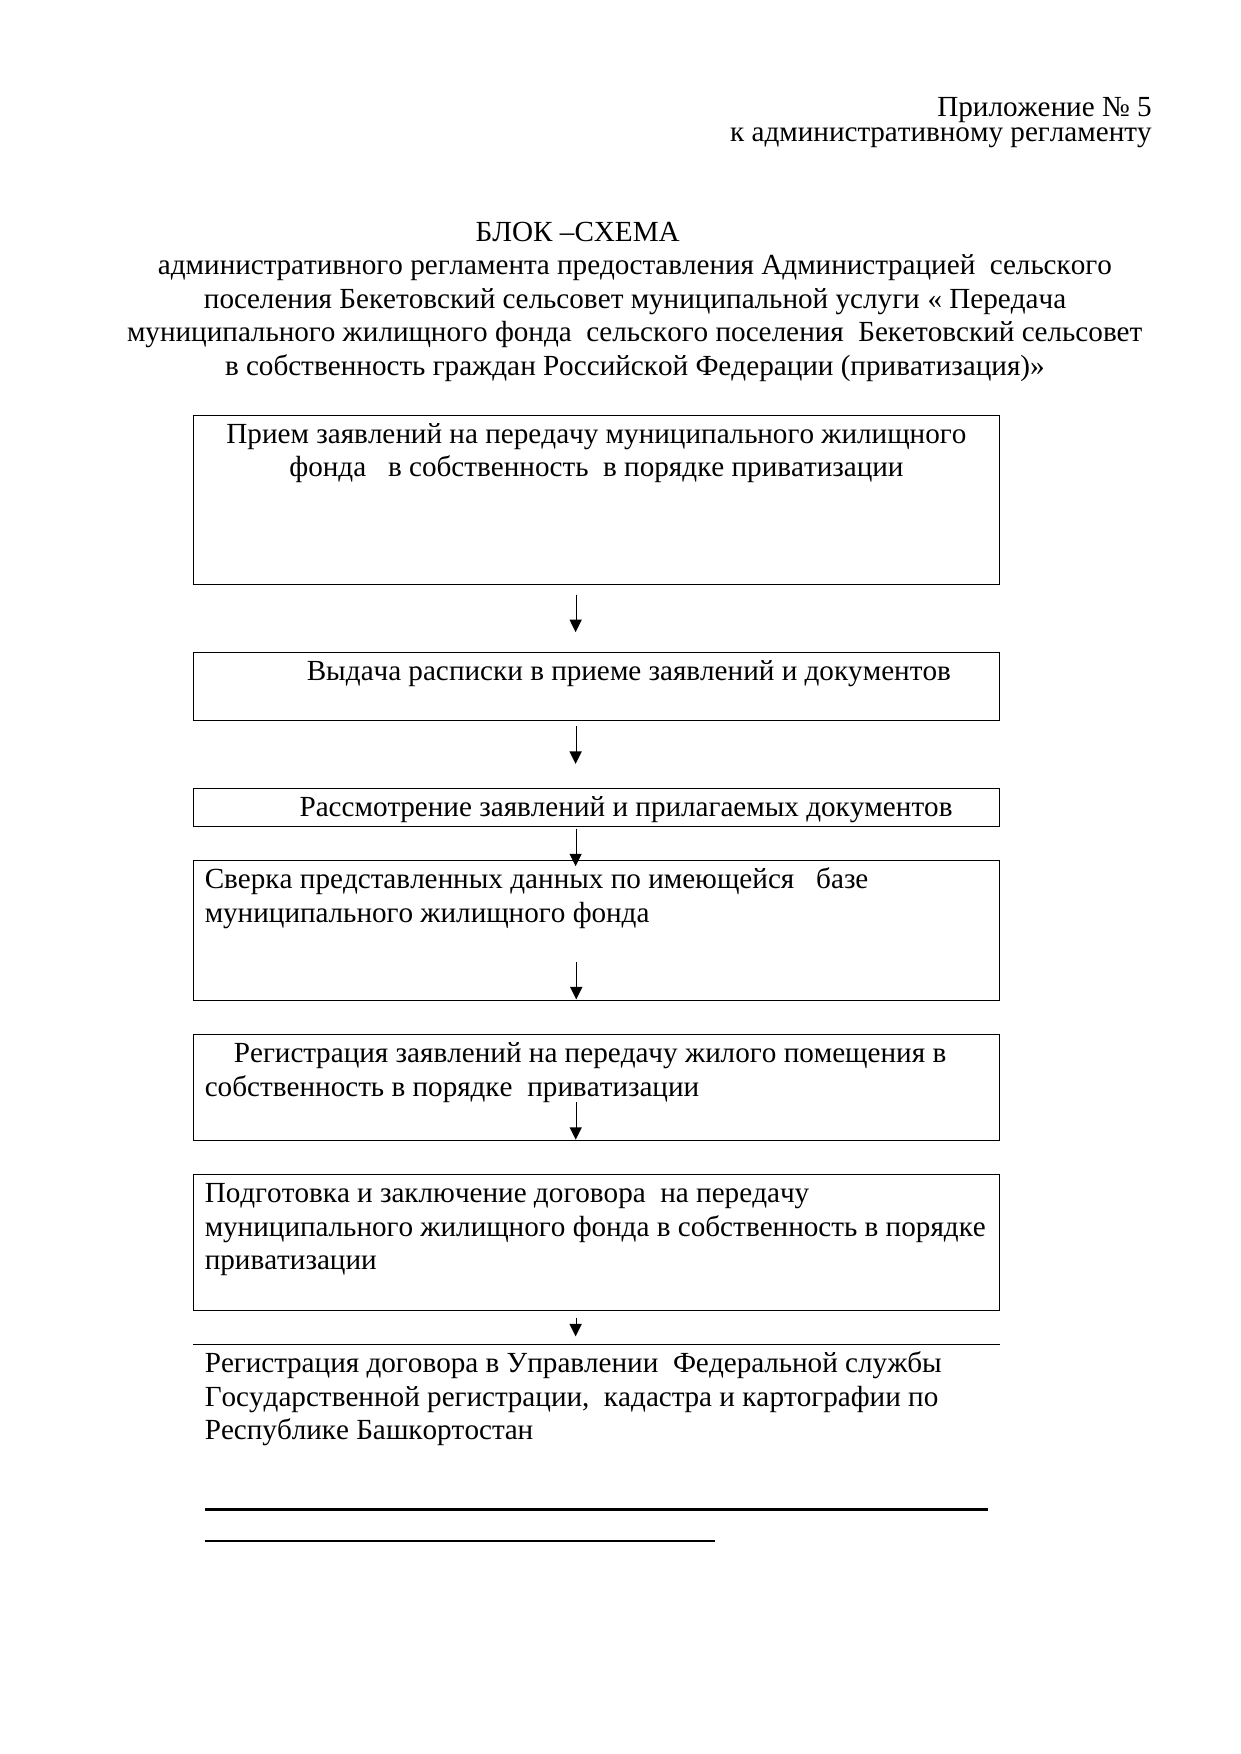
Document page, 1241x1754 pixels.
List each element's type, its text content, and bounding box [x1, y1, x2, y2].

table_header Регистрация договора в Управлении Федеральной службы Государственной регистрации, кадастра и картографии по Республике Башкортостан [193, 1345, 999, 1545]
table_header Выдача расписки в приеме заявлений и документов [194, 653, 999, 720]
table_header Рассмотрение заявлений и прилагаемых документов [194, 789, 999, 826]
table_header Регистрация заявлений на передачу жилого помещения в собственность в порядке приватизации [194, 1035, 999, 1140]
text БЛОК –СХЕМА [118, 214, 1152, 247]
text административного регламента предоставления Администрацией сельского поселения Бекетовский сельсовет муниципальной услуги « Передача муниципального жилищного фонда сельского поселения Бекетовский сельсовет в собственность граждан Российской Федерации (приватизация)» [118, 247, 1152, 381]
text к административному регламенту [526, 122, 1152, 147]
table_header Сверка представленных данных по имеющейся базе муниципального жилищного фонда [194, 861, 999, 999]
table_header Прием заявлений на передачу муниципального жилищного фонда в собственность в порядке приватизации [194, 416, 999, 584]
text Приложение № 5 [526, 97, 1152, 122]
table_header Подготовка и заключение договора на передачу муниципального жилищного фонда в собственность в порядке приватизации [194, 1175, 999, 1309]
